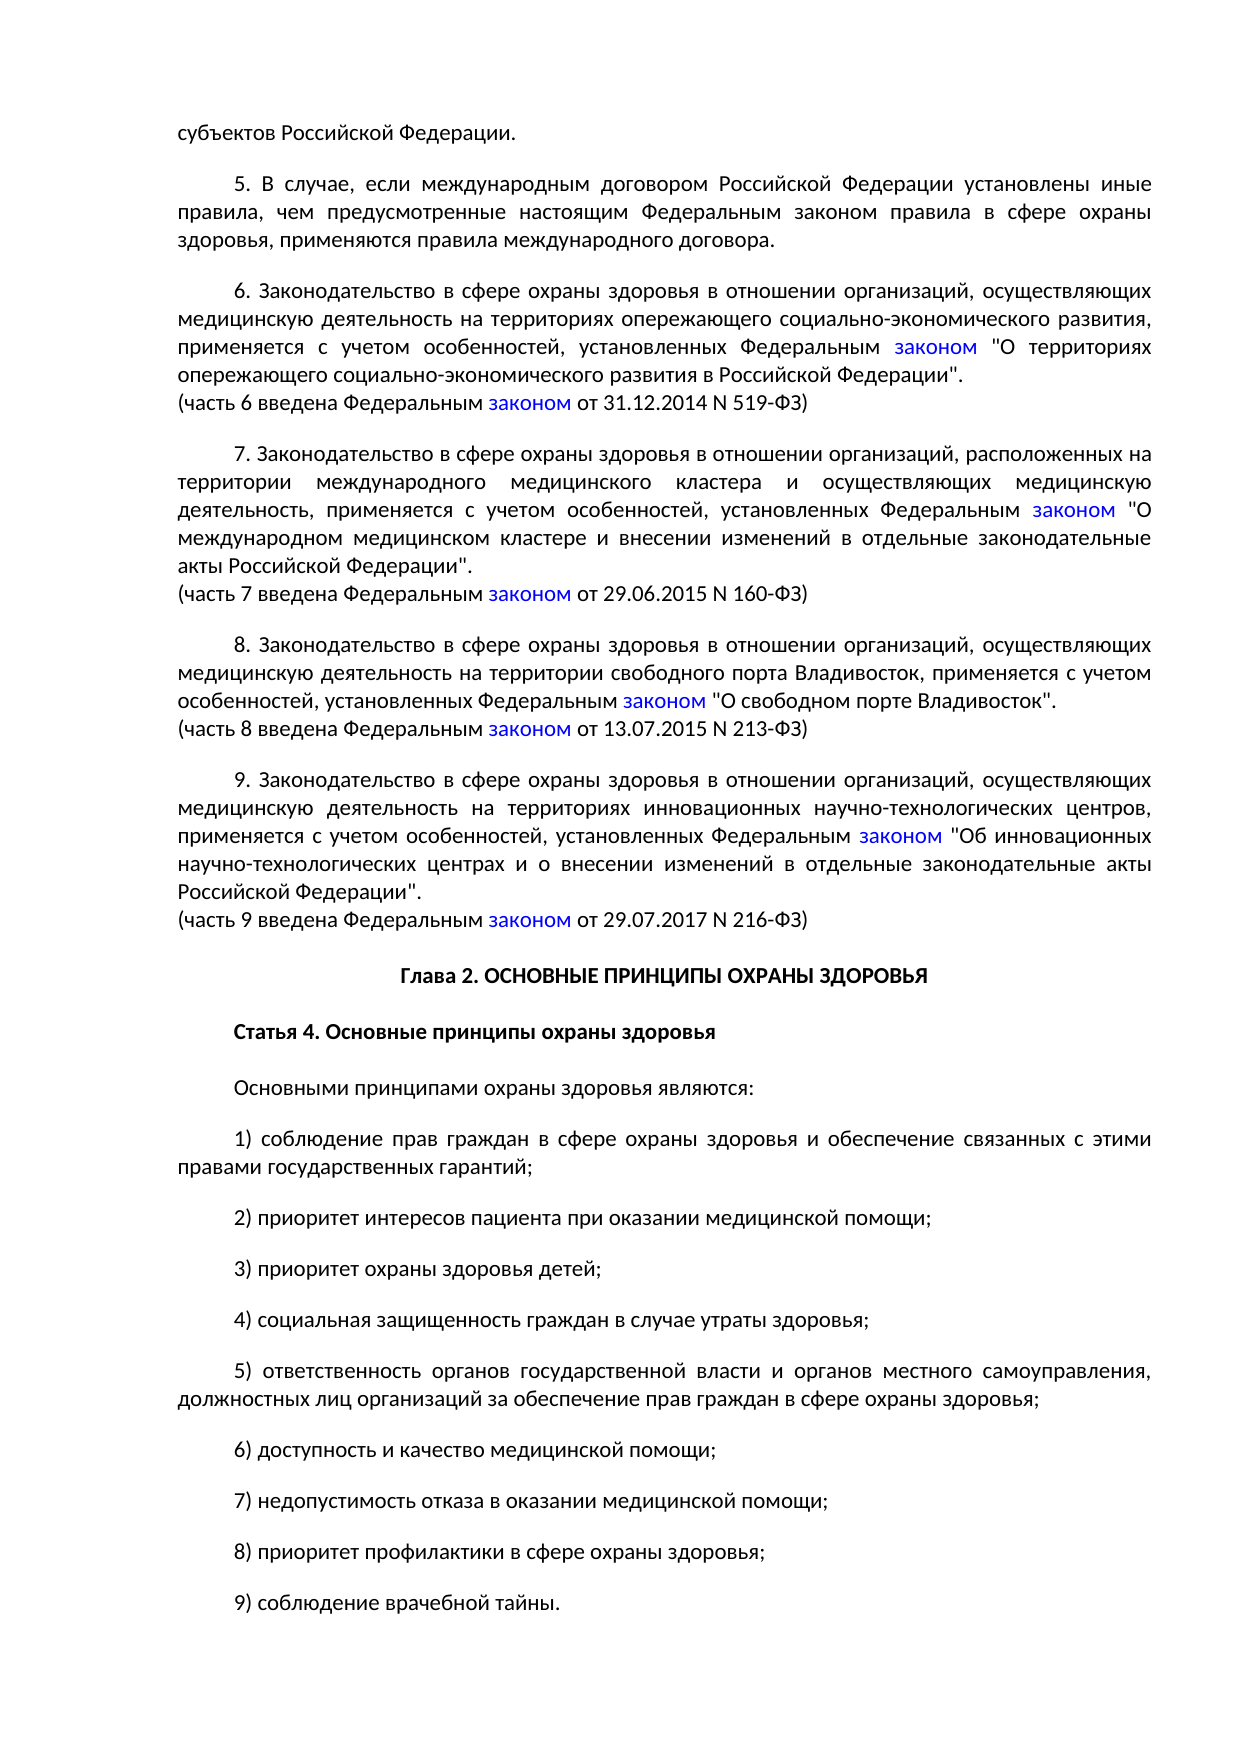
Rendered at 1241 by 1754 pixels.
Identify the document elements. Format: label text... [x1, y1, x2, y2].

text (часть 6 введена Федеральным законом от 31.12.2014 N 519-ФЗ) [177, 388, 1152, 416]
title Статья 4. Основные принципы охраны здоровья [177, 1017, 1152, 1045]
text 5. В случае, если международным договором Российской Федерации установлены иные правила, чем предусмотренные настоящим Федеральным законом правила в сфере охраны здоровья, применяются правила международного договора. [177, 169, 1152, 253]
text (часть 9 введена Федеральным законом от 29.07.2017 N 216-ФЗ) [177, 905, 1152, 933]
text (часть 8 введена Федеральным законом от 13.07.2015 N 213-ФЗ) [177, 714, 1152, 742]
title Глава 2. ОСНОВНЫЕ ПРИНЦИПЫ ОХРАНЫ ЗДОРОВЬЯ [177, 961, 1152, 989]
text 3) приоритет охраны здоровья детей; [177, 1254, 1152, 1282]
text 8) приоритет профилактики в сфере охраны здоровья; [177, 1537, 1152, 1565]
text 5) ответственность органов государственной власти и органов местного самоуправления, должностных лиц организаций за обеспечение прав граждан в сфере охраны здоровья; [177, 1356, 1152, 1412]
text 7) недопустимость отказа в оказании медицинской помощи; [177, 1486, 1152, 1514]
text 8. Законодательство в сфере охраны здоровья в отношении организаций, осуществляющих медицинскую деятельность на территории свободного порта Владивосток, применяется с учетом особенностей, установленных Федеральным законом "О свободном порте Владивосток". [177, 630, 1152, 714]
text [177, 118, 1152, 146]
text 6) доступность и качество медицинской помощи; [177, 1435, 1152, 1463]
text 2) приоритет интересов пациента при оказании медицинской помощи; [177, 1203, 1152, 1231]
text Основными принципами охраны здоровья являются: [177, 1073, 1152, 1101]
text (часть 7 введена Федеральным законом от 29.06.2015 N 160-ФЗ) [177, 579, 1152, 607]
text 9. Законодательство в сфере охраны здоровья в отношении организаций, осуществляющих медицинскую деятельность на территориях инновационных научно-технологических центров, применяется с учетом особенностей, установленных Федеральным законом "Об инновационных научно-технологических центрах и о внесении изменений в отдельные законодательные акты Российской Федерации". [177, 765, 1152, 905]
text 6. Законодательство в сфере охраны здоровья в отношении организаций, осуществляющих медицинскую деятельность на территориях опережающего социально-экономического развития, применяется с учетом особенностей, установленных Федеральным законом "О территориях опережающего социально-экономического развития в Российской Федерации". [177, 276, 1152, 388]
text 7. Законодательство в сфере охраны здоровья в отношении организаций, расположенных на территории международного медицинского кластера и осуществляющих медицинскую деятельность, применяется с учетом особенностей, установленных Федеральным законом "О международном медицинском кластере и внесении изменений в отдельные законодательные акты Российской Федерации". [177, 439, 1152, 579]
text 9) соблюдение врачебной тайны. [177, 1588, 1152, 1616]
text 4) социальная защищенность граждан в случае утраты здоровья; [177, 1305, 1152, 1333]
text 1) соблюдение прав граждан в сфере охраны здоровья и обеспечение связанных с этими правами государственных гарантий; [177, 1124, 1152, 1180]
